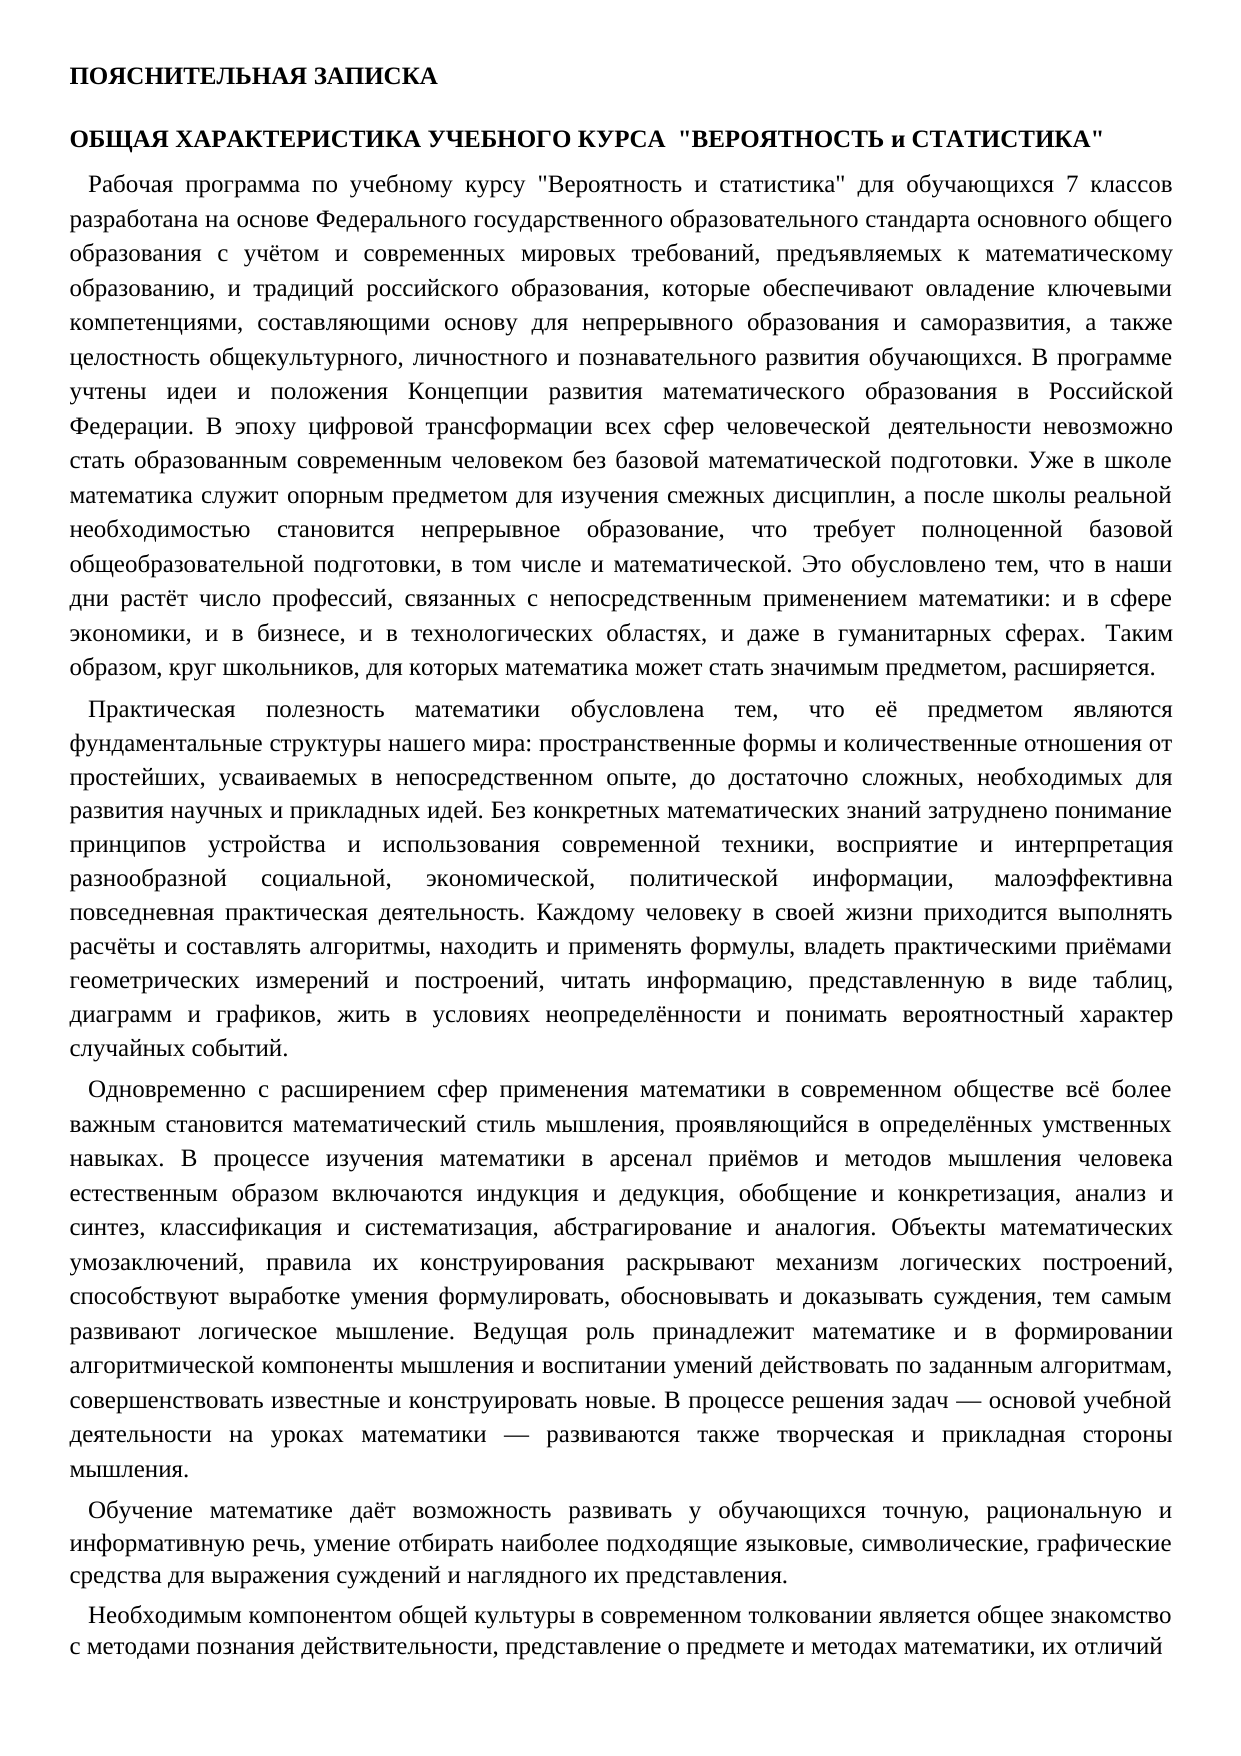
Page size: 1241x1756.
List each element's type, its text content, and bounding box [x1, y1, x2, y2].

text Практическая полезность математики обусловлена тем, что её предметом являются фундаментальные структуры нашего мира: пространственные формы и количественные отношения от простейших, усваиваемых в непосредственном опыте, до достаточно сложных, необходимых для развития научных и прикладных идей. Без конкретных математических знаний затруднено понимание принципов устройства и использования современной техники, восприятие и интерпретация разнообразной социальной, экономической, политической информации, малоэффективна повседневная практическая деятельность. Каждому человеку в своей жизни приходится выполнять расчёты и составлять алгоритмы, находить и применять формулы, владеть практическими приёмами геометрических измерений и построений, читать информацию, представленную в виде таблиц, диаграмм и графиков, жить в условиях неопределённости и понимать вероятностный характер случайных событий. [69, 694, 1173, 1061]
text ОБЩАЯ ХАРАКТЕРИСТИКА УЧЕБНОГО КУРСА "ВЕРОЯТНОСТЬ и СТАТИСТИКА" [69, 124, 1184, 153]
text Одновременно с расширением сфер применения математики в современном обществе всё более важным становится математический стиль мышления, проявляющийся в определённых умственных навыках. В процессе изучения математики в арсенал приёмов и методов мышления человека естественным образом включаются индукция и дедукция, обобщение и конкретизация, анализ и синтез, классификация и систематизация, абстрагирование и аналогия. Объекты математических умозаключений, правила их конструирования раскрывают механизм логических построений, способствуют выработке умения формулировать, обосновывать и доказывать суждения, тем самым развивают логическое мышление. Ведущая роль принадлежит математике и в формировании алгоритмической компоненты мышления и воспитании умений действовать по заданным алгоритмам, совершенствовать известные и конструировать новые. В процессе решения задач — основой учебной деятельности на уроках математики — развиваются также творческая и прикладная стороны мышления. [69, 1074, 1173, 1482]
subtitle ПОЯСНИТЕЛЬНАЯ ЗАПИСКА [69, 61, 1184, 89]
text Необходимым компонентом общей культуры в современном толковании является общее знакомство с методами познания действительности, представление о предмете и методах математики, их отличий [69, 1600, 1172, 1660]
text Обучение математике даёт возможность развивать у обучающихся точную, рациональную и информативную речь, умение отбирать наиболее подходящие языковые, символические, графические средства для выражения суждений и наглядного их представления. [69, 1495, 1172, 1589]
text Рабочая программа по учебному курсу "Вероятность и статистика" для обучающихся 7 классов разработана на основе Федерального государственного образовательного стандарта основного общего образования с учётом и современных мировых требований, предъявляемых к математическому образованию, и традиций российского образования, которые обеспечивают овладение ключевыми компетенциями, составляющими основу для непрерывного образования и саморазвития, а также целостность общекультурного, личностного и познавательного развития обучающихся. В программе учтены идеи и положения Концепции развития математического образования в Российской Федерации. В эпоху цифровой трансформации всех сфер человеческой деятельности невозможно стать образованным современным человеком без базовой математической подготовки. Уже в школе математика служит опорным предметом для изучения смежных дисциплин, а после школы реальной необходимостью становится непрерывное образование, что требует полноценной базовой общеобразовательной подготовки, в том числе и математической. Это обусловлено тем, что в наши дни растёт число профессий, связанных с непосредственным применением математики: и в сфере экономики, и в бизнесе, и в технологических областях, и даже в гуманитарных сферах. Таким образом, круг школьников, для которых математика может стать значимым предметом, расширяется. [69, 169, 1173, 681]
